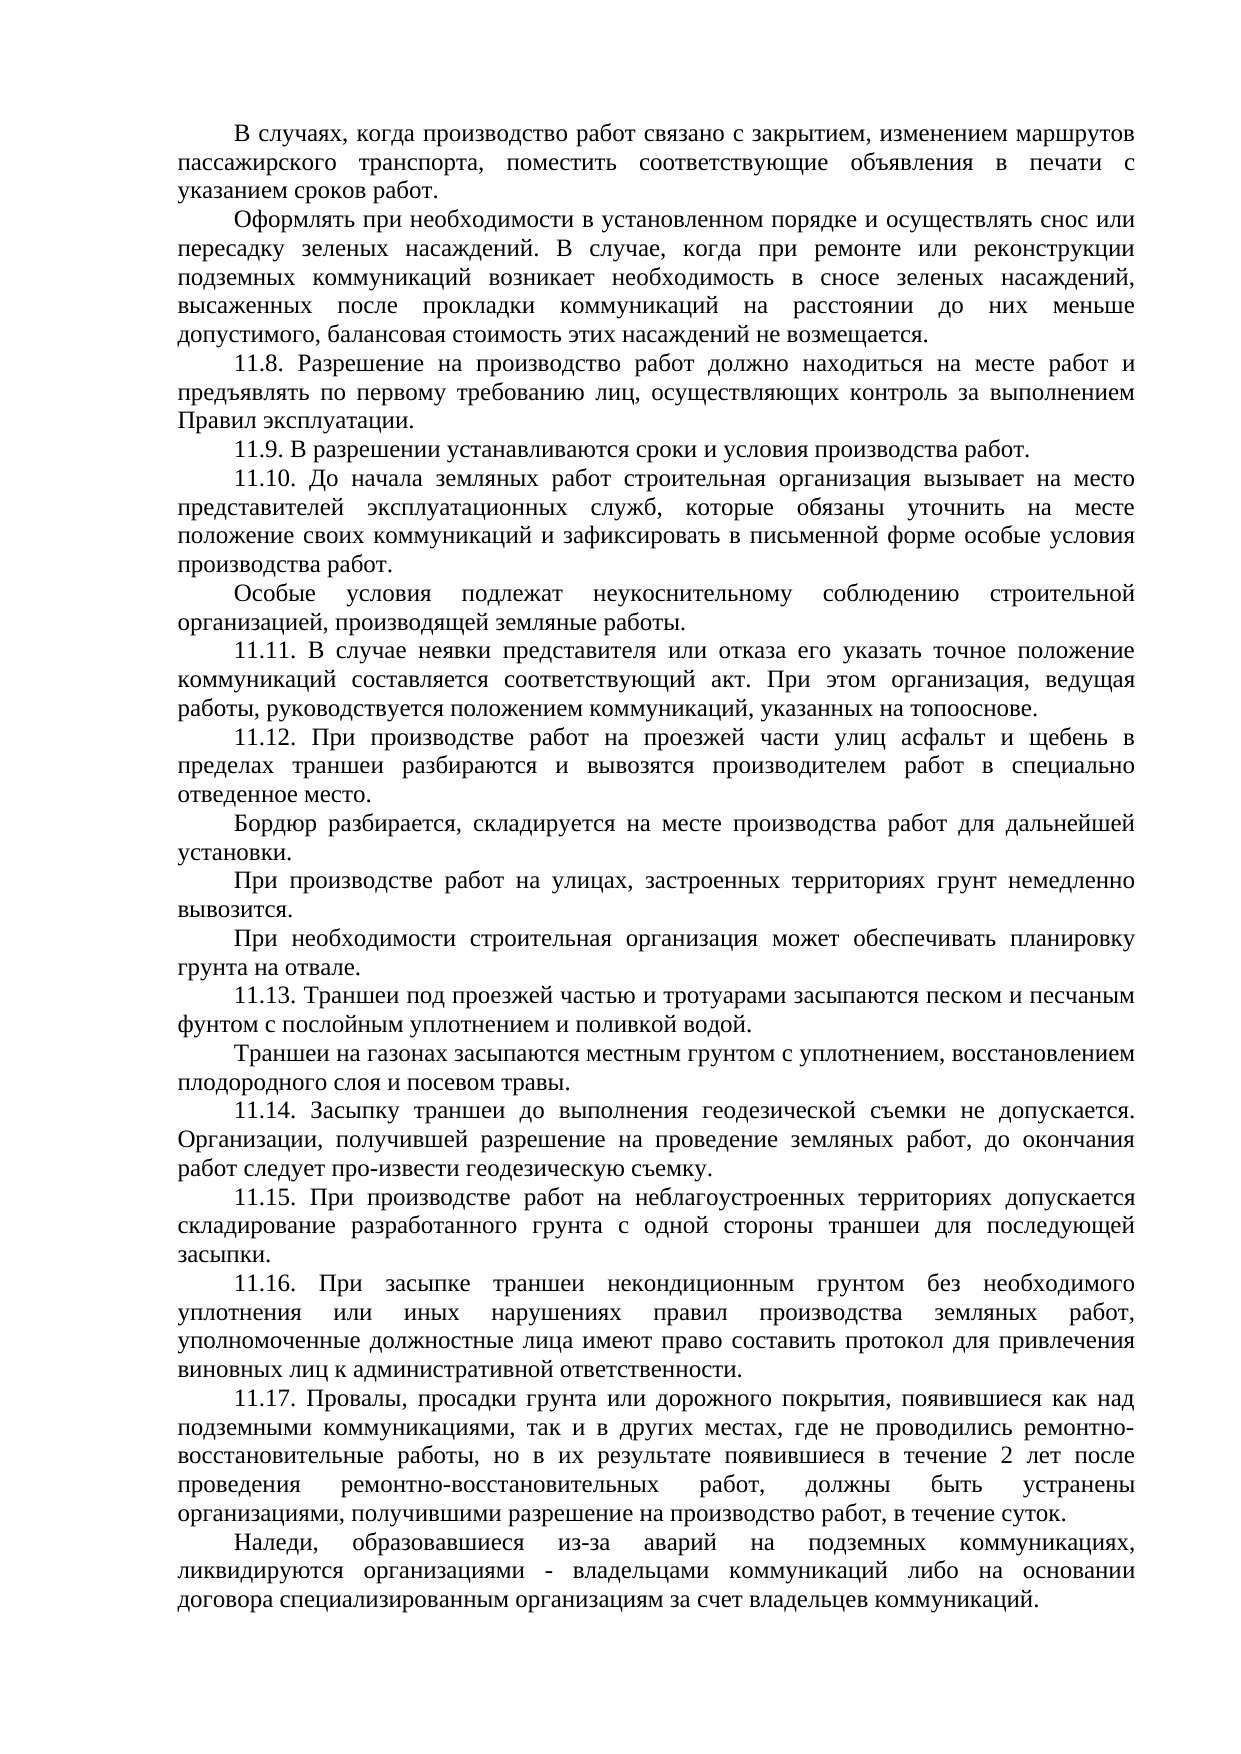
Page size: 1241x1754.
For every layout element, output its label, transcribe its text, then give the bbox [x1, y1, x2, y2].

text 11.12. При производстве работ на проезжей части улиц асфальт и щебень в пределах траншеи разбираются и вывозятся производителем работ в специально отведенное место. [177, 722, 1136, 808]
text 11.16. При засыпке траншеи некондиционным грунтом без необходимого уплотнения или иных нарушениях правил производства земляных работ, уполномоченные должностные лица имеют право составить протокол для привлечения виновных лиц к административной ответственности. [177, 1268, 1136, 1383]
text Оформлять при необходимости в установленном порядке и осуществлять снос или пересадку зеленых насаждений. В случае, когда при ремонте или реконструкции подземных коммуникаций возникает необходимость в сносе зеленых насаждений, высаженных после прокладки коммуникаций на расстоянии до них меньше допустимого, балансовая стоимость этих насаждений не возмещается. [177, 204, 1136, 348]
text 11.9. В разрешении устанавливаются сроки и условия производства работ. [177, 434, 1136, 463]
text В случаях, когда производство работ связано с закрытием, изменением маршрутов пассажирского транспорта, поместить соответствующие объявления в печати с указанием сроков работ. [177, 118, 1136, 204]
text 11.8. Разрешение на производство работ должно находиться на месте работ и предъявлять по первому требованию лиц, осуществляющих контроль за выполнением Правил эксплуатации. [177, 348, 1136, 434]
text Наледи, образовавшиеся из-за аварий на подземных коммуникациях, ликвидируются организациями - владельцами коммуникаций либо на основании договора специализированным организациям за счет владельцев коммуникаций. [177, 1527, 1136, 1613]
text При необходимости строительная организация может обеспечивать планировку грунта на отвале. [177, 923, 1136, 981]
text 11.17. Провалы, просадки грунта или дорожного покрытия, появившиеся как над подземными коммуникациями, так и в других местах, где не проводились ремонтно-восстановительные работы, но в их результате появившиеся в течение 2 лет после проведения ремонтно-восстановительных работ, должны быть устранены организациями, получившими разрешение на производство работ, в течение суток. [177, 1383, 1136, 1527]
text Особые условия подлежат неукоснительному соблюдению строительной организацией, производящей земляные работы. [177, 578, 1136, 636]
text Траншеи на газонах засыпаются местным грунтом с уплотнением, восстановлением плодородного слоя и посевом травы. [177, 1038, 1136, 1096]
text 11.13. Траншеи под проезжей частью и тротуарами засыпаются песком и песчаным фунтом с послойным уплотнением и поливкой водой. [177, 981, 1136, 1038]
text При производстве работ на улицах, застроенных территориях грунт немедленно вывозится. [177, 866, 1136, 923]
text 11.11. В случае неявки представителя или отказа его указать точное положение коммуникаций составляется соответствующий акт. При этом организация, ведущая работы, руководствуется положением коммуникаций, указанных на топооснове. [177, 636, 1136, 722]
text 11.10. До начала земляных работ строительная организация вызывает на место представителей эксплуатационных служб, которые обязаны уточнить на месте положение своих коммуникаций и зафиксировать в письменной форме особые условия производства работ. [177, 463, 1136, 578]
text Бордюр разбирается, складируется на месте производства работ для дальнейшей установки. [177, 808, 1136, 866]
text 11.14. Засыпку траншеи до выполнения геодезической съемки не допускается. Организации, получившей разрешение на проведение земляных работ, до окончания работ следует про-извести геодезическую съемку. [177, 1096, 1136, 1182]
text 11.15. При производстве работ на неблагоустроенных территориях допускается складирование разработанного грунта с одной стороны траншеи для последующей засыпки. [177, 1182, 1136, 1268]
